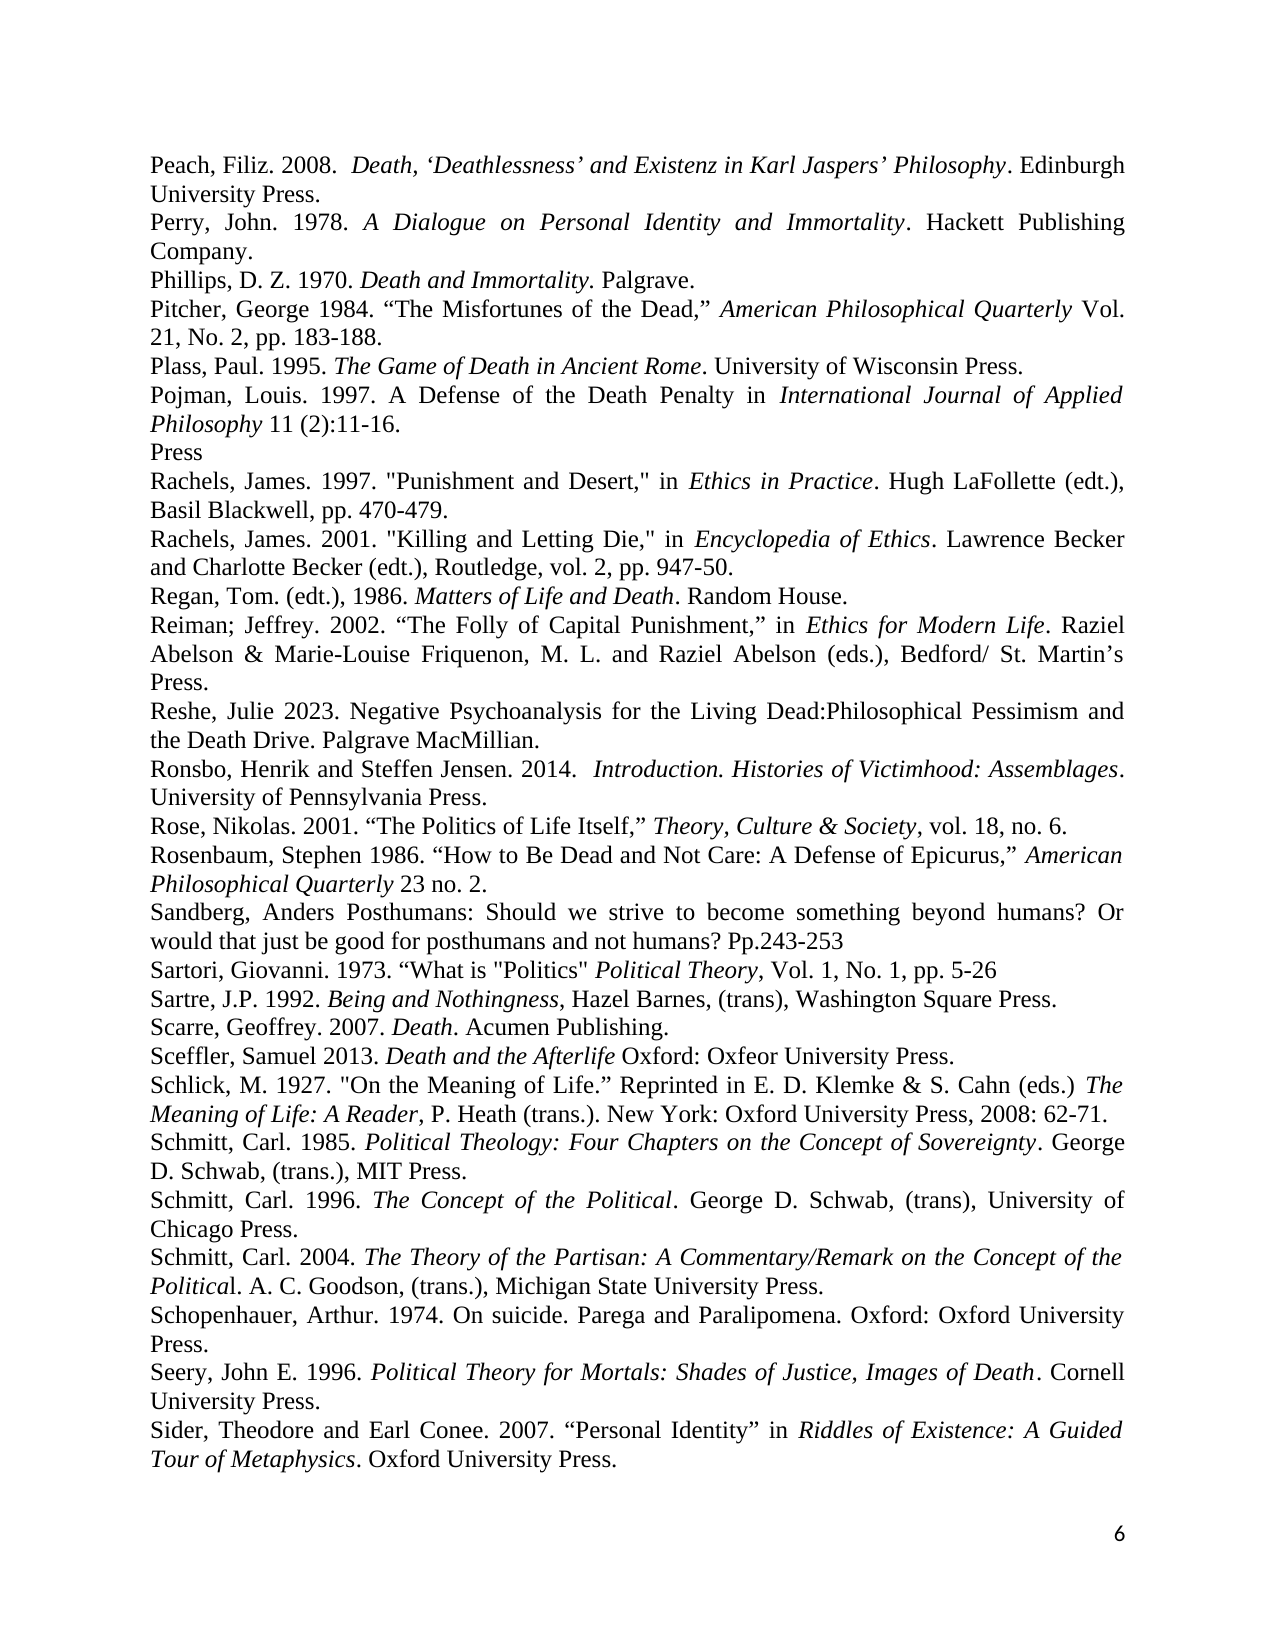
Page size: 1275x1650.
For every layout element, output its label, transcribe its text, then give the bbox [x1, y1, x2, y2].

text Schmitt, Carl. 1996. The Concept of the Political. George D. Schwab, (trans), University of Chicago Press. [150, 1185, 1125, 1242]
text Schopenhauer, Arthur. 1974. On suicide. Parega and Paralipomena. Oxford: Oxford University Press. [150, 1300, 1125, 1357]
text Rosenbaum, Stephen 1986. “How to Be Dead and Not Care: A Defense of Epicurus,” American Philosophical Quarterly 23 no. 2. [150, 840, 1125, 897]
text Scarre, Geoffrey. 2007. Death. Acumen Publishing. [150, 1012, 1125, 1041]
text Sceffler, Samuel 2013. Death and the Afterlife Oxford: Oxfeor University Press. [150, 1041, 1125, 1070]
text Sartre, J.P. 1992. Being and Nothingness, Hazel Barnes, (trans), Washington Square Press. [150, 984, 1125, 1012]
text Schmitt, Carl. 1985. Political Theology: Four Chapters on the Concept of Sovereignty. George D. Schwab, (trans.), MIT Press. [150, 1127, 1125, 1185]
text Rose, Nikolas. 2001. “The Politics of Life Itself,” Theory, Culture & Society, vol. 18, no. 6. [150, 811, 1125, 840]
text Sider, Theodore and Earl Conee. 2007. “Personal Identity” in Riddles of Existence: A Guided Tour of Metaphysics. Oxford University Press. [150, 1415, 1125, 1472]
text Regan, Tom. (edt.), 1986. Matters of Life and Death. Random House. [150, 581, 1125, 610]
text Rachels, James. 1997. "Punishment and Desert," in Ethics in Practice. Hugh LaFollette (edt.), Basil Blackwell, pp. 470-479. [150, 466, 1125, 524]
text Phillips, D. Z. 1970. Death and Immortality. Palgrave. [150, 265, 1125, 294]
text Schmitt, Carl. 2004. The Theory of the Partisan: A Commentary/Remark on the Concept of the Political. A. C. Goodson, (trans.), Michigan State University Press. [150, 1242, 1125, 1300]
text Ronsbo, Henrik and Steffen Jensen. 2014. Introduction. Histories of Victimhood: Assemblages. University of Pennsylvania Press. [150, 754, 1125, 811]
text Reshe, Julie 2023. Negative Psychoanalysis for the Living Dead:Philosophical Pessimism and the Death Drive. Palgrave MacMillian. [150, 696, 1125, 754]
text Rachels, James. 2001. "Killing and Letting Die," in Encyclopedia of Ethics. Lawrence Becker and Charlotte Becker (edt.), Routledge, vol. 2, pp. 947-50. [150, 524, 1125, 581]
text Peach, Filiz. 2008. Death, ‘Deathlessness’ and Existenz in Karl Jaspers’ Philosophy. Edinburgh University Press. [150, 150, 1125, 207]
text Plass, Paul. 1995. The Game of Death in Ancient Rome. University of Wisconsin Press. [150, 351, 1125, 380]
text Schlick, M. 1927. "On the Meaning of Life.” Reprinted in E. D. Klemke & S. Cahn (eds.) The Meaning of Life: A Reader, P. Heath (trans.). New York: Oxford University Press, 2008: 62-71. [150, 1070, 1125, 1127]
text Sandberg, Anders Posthumans: Should we strive to become something beyond humans? Or would that just be good for posthumans and not humans? Pp.243-253 [150, 897, 1125, 955]
text Pojman, Louis. 1997. A Defense of the Death Penalty in International Journal of Applied Philosophy 11 (2):11-16. [150, 380, 1125, 437]
text Perry, John. 1978. A Dialogue on Personal Identity and Immortality. Hackett Publishing Company. [150, 207, 1125, 265]
text Reiman; Jeffrey. 2002. “The Folly of Capital Punishment,” in Ethics for Modern Life. Raziel Abelson & Marie-Louise Friquenon, M. L. and Raziel Abelson (eds.), Bedford/ St. Martin’s Press. [150, 610, 1125, 696]
text Sartori, Giovanni. 1973. “What is "Politics" Political Theory, Vol. 1, No. 1, pp. 5-26 [150, 955, 1125, 984]
text Press [150, 437, 1125, 466]
text Seery, John E. 1996. Political Theory for Mortals: Shades of Justice, Images of Death. Cornell University Press. [150, 1357, 1125, 1415]
text Pitcher, George 1984. “The Misfortunes of the Dead,” American Philosophical Quarterly Vol. 21, No. 2, pp. 183-188. [150, 294, 1125, 351]
